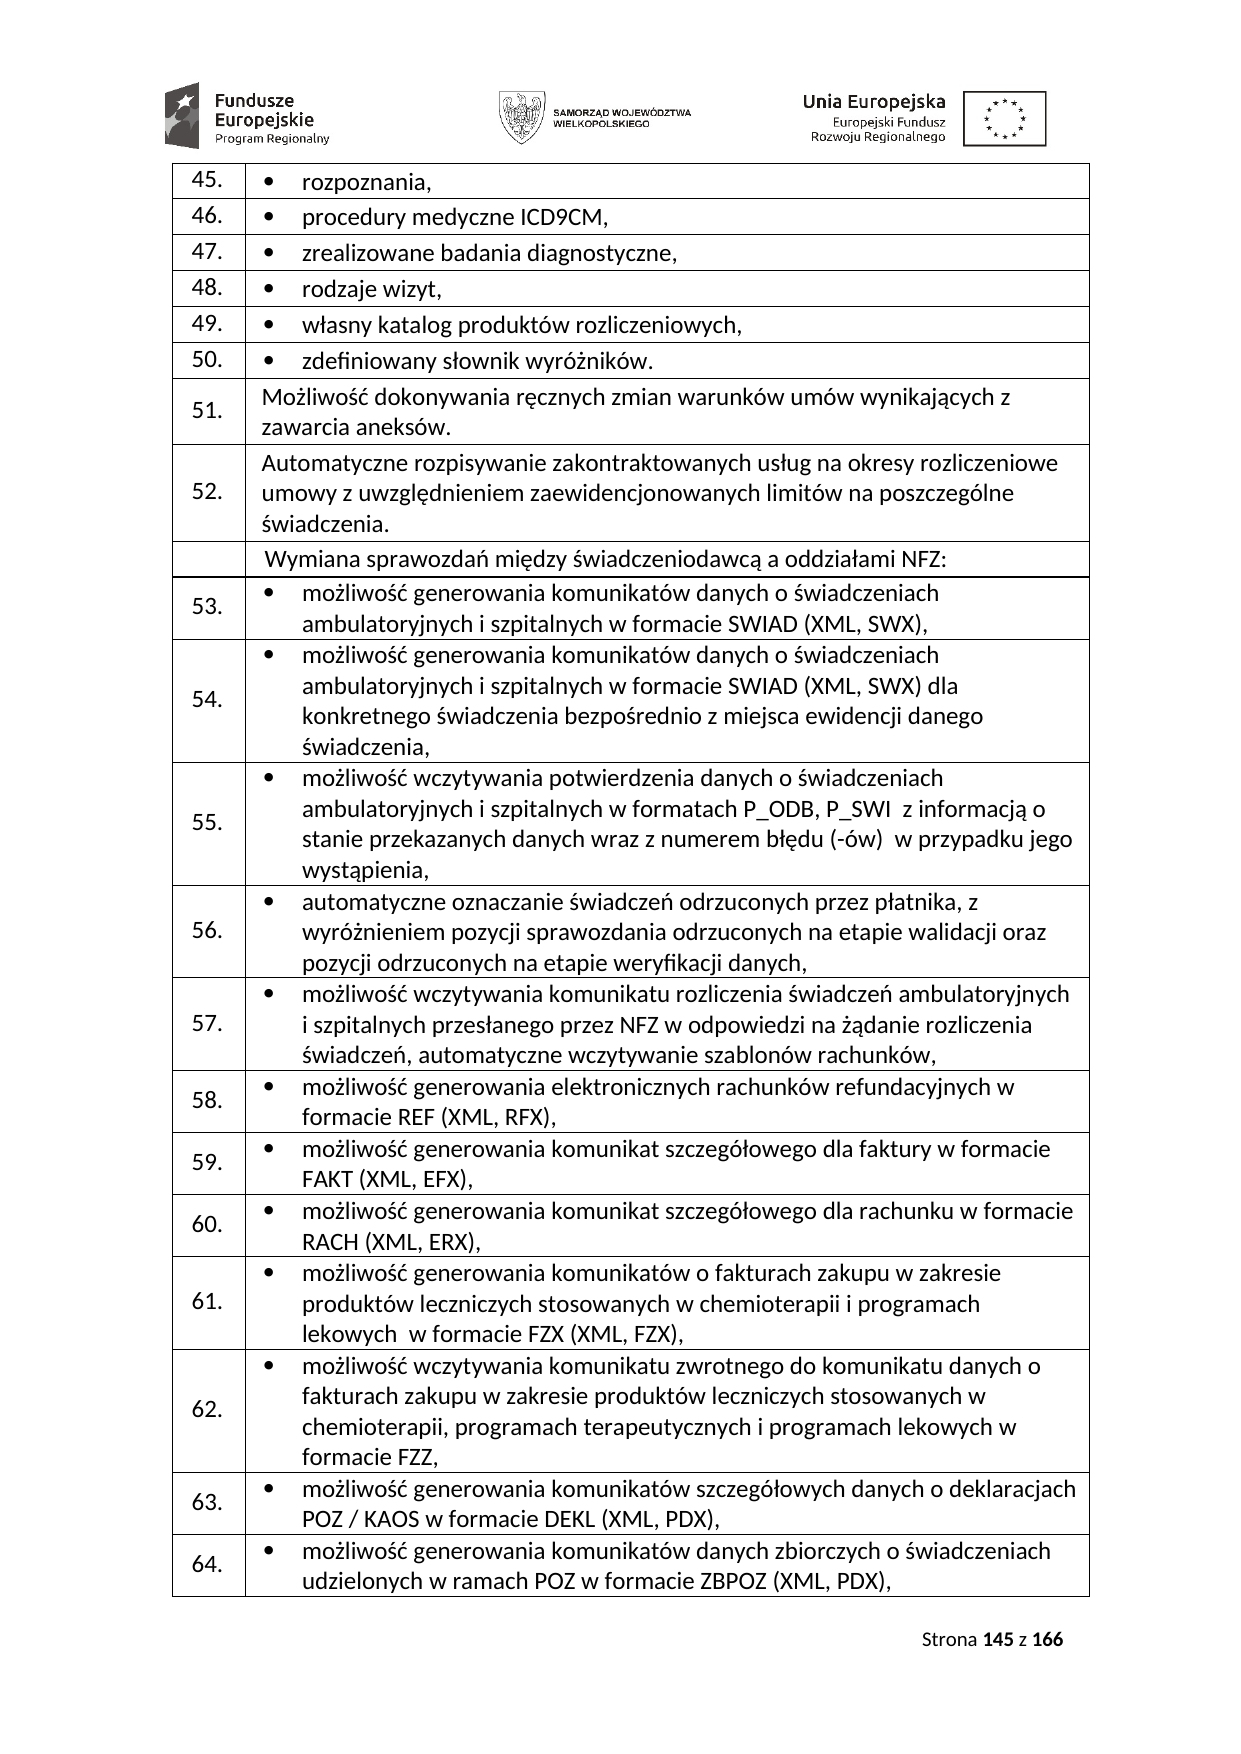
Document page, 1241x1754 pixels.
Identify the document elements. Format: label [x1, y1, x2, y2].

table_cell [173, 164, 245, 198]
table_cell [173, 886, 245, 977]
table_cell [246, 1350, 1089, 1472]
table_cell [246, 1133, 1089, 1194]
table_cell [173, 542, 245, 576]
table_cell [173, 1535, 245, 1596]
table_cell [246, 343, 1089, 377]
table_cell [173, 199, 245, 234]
picture [147, 73, 1064, 163]
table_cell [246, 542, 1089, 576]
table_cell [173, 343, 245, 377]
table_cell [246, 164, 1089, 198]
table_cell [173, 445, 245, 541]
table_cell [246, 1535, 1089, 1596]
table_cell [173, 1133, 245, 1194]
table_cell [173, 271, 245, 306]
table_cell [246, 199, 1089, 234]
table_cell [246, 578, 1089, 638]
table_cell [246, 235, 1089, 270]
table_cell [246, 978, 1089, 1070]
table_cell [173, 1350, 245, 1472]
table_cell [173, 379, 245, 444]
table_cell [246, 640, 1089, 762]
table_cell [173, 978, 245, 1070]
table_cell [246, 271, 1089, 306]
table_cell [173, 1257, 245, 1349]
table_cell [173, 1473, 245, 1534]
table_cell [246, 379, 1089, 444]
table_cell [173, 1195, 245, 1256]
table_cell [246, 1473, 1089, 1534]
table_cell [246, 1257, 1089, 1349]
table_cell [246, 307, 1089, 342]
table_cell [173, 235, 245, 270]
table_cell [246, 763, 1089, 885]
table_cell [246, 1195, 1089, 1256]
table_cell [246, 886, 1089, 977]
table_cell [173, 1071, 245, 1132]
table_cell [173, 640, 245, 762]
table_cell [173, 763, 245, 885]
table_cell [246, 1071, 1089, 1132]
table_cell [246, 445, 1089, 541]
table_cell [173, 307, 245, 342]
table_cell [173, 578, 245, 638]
